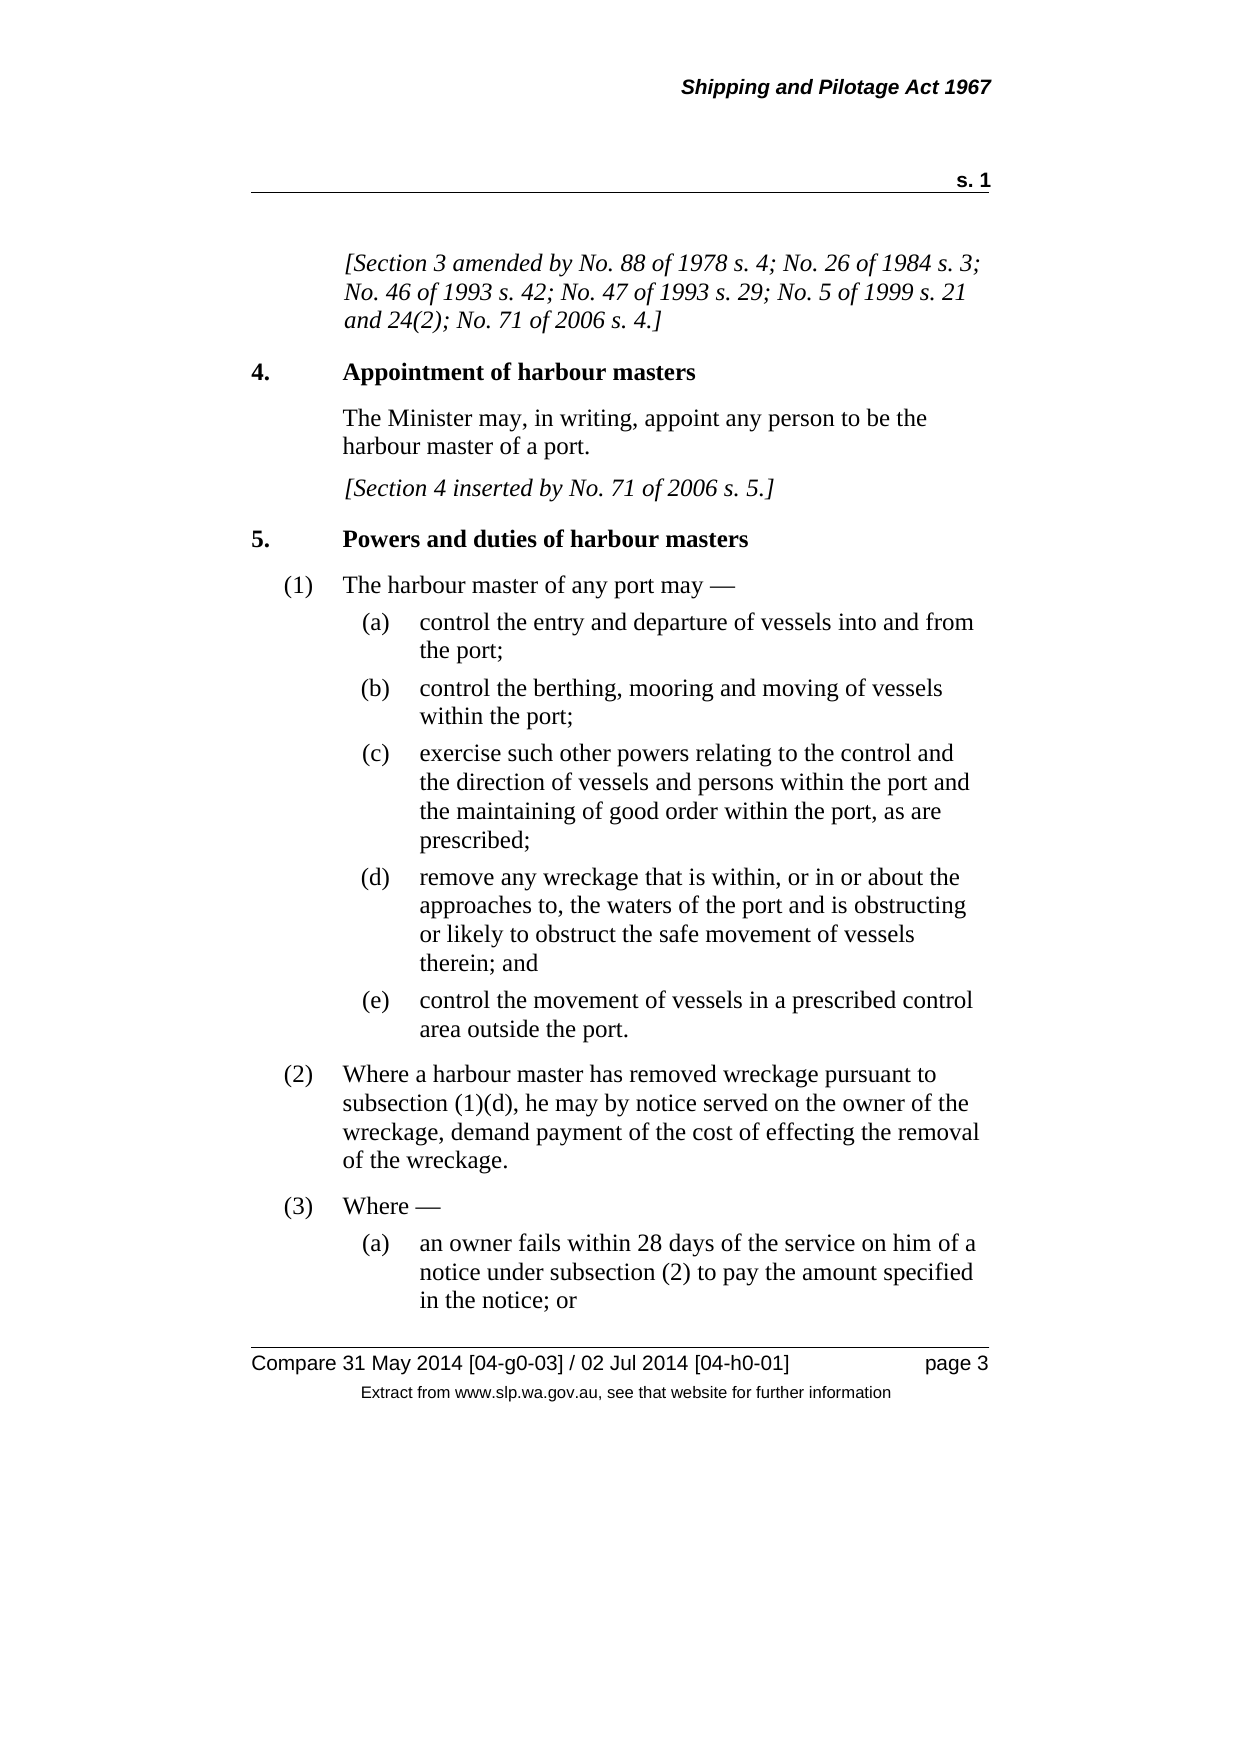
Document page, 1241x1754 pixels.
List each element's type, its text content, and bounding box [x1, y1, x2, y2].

text (2) Where a harbour master has removed wreckage pursuant to subsection (1)(d), he may by notice served on the owner of the wreckage, demand payment of the cost of effecting the removal of the wreckage. [251, 1059, 989, 1174]
text (a) an owner fails within 28 days of the service on him of a notice under subsection (2) to pay the amount specified in the notice; or [251, 1228, 989, 1314]
text (c) exercise such other powers relating to the control and the direction of vessels and persons within the port and the maintaining of good order within the port, as are prescribed; [251, 738, 989, 853]
subtitle 4. Appointment of harbour masters [251, 357, 989, 386]
text The Minister may, in writing, appoint any person to be the harbour master of a port. [251, 403, 989, 460]
text (a) control the entry and departure of vessels into and from the port; [251, 607, 989, 664]
text [Section 4 inserted by No. 71 of 2006 s. 5.] [251, 473, 989, 501]
subtitle 5. Powers and duties of harbour masters [251, 524, 989, 553]
text (d) remove any wreckage that is within, or in or about the approaches to, the waters of the port and is obstructing or likely to obstruct the safe movement of vessels therein; and [251, 862, 989, 977]
text (e) control the movement of vessels in a prescribed control area outside the port. [251, 985, 989, 1043]
text (b) control the berthing, mooring and moving of vessels within the port; [251, 673, 989, 730]
text (3) Where — [251, 1191, 989, 1220]
text (1) The harbour master of any port may — [251, 570, 989, 598]
text [Section 3 amended by No. 88 of 1978 s. 4; No. 26 of 1984 s. 3; No. 46 of 1993 s. 42; No. 47 of 1993 s. 29; No. 5 of 1999 s. 21 and 24(2); No. 71 of 2006 s. 4.] [251, 248, 989, 334]
